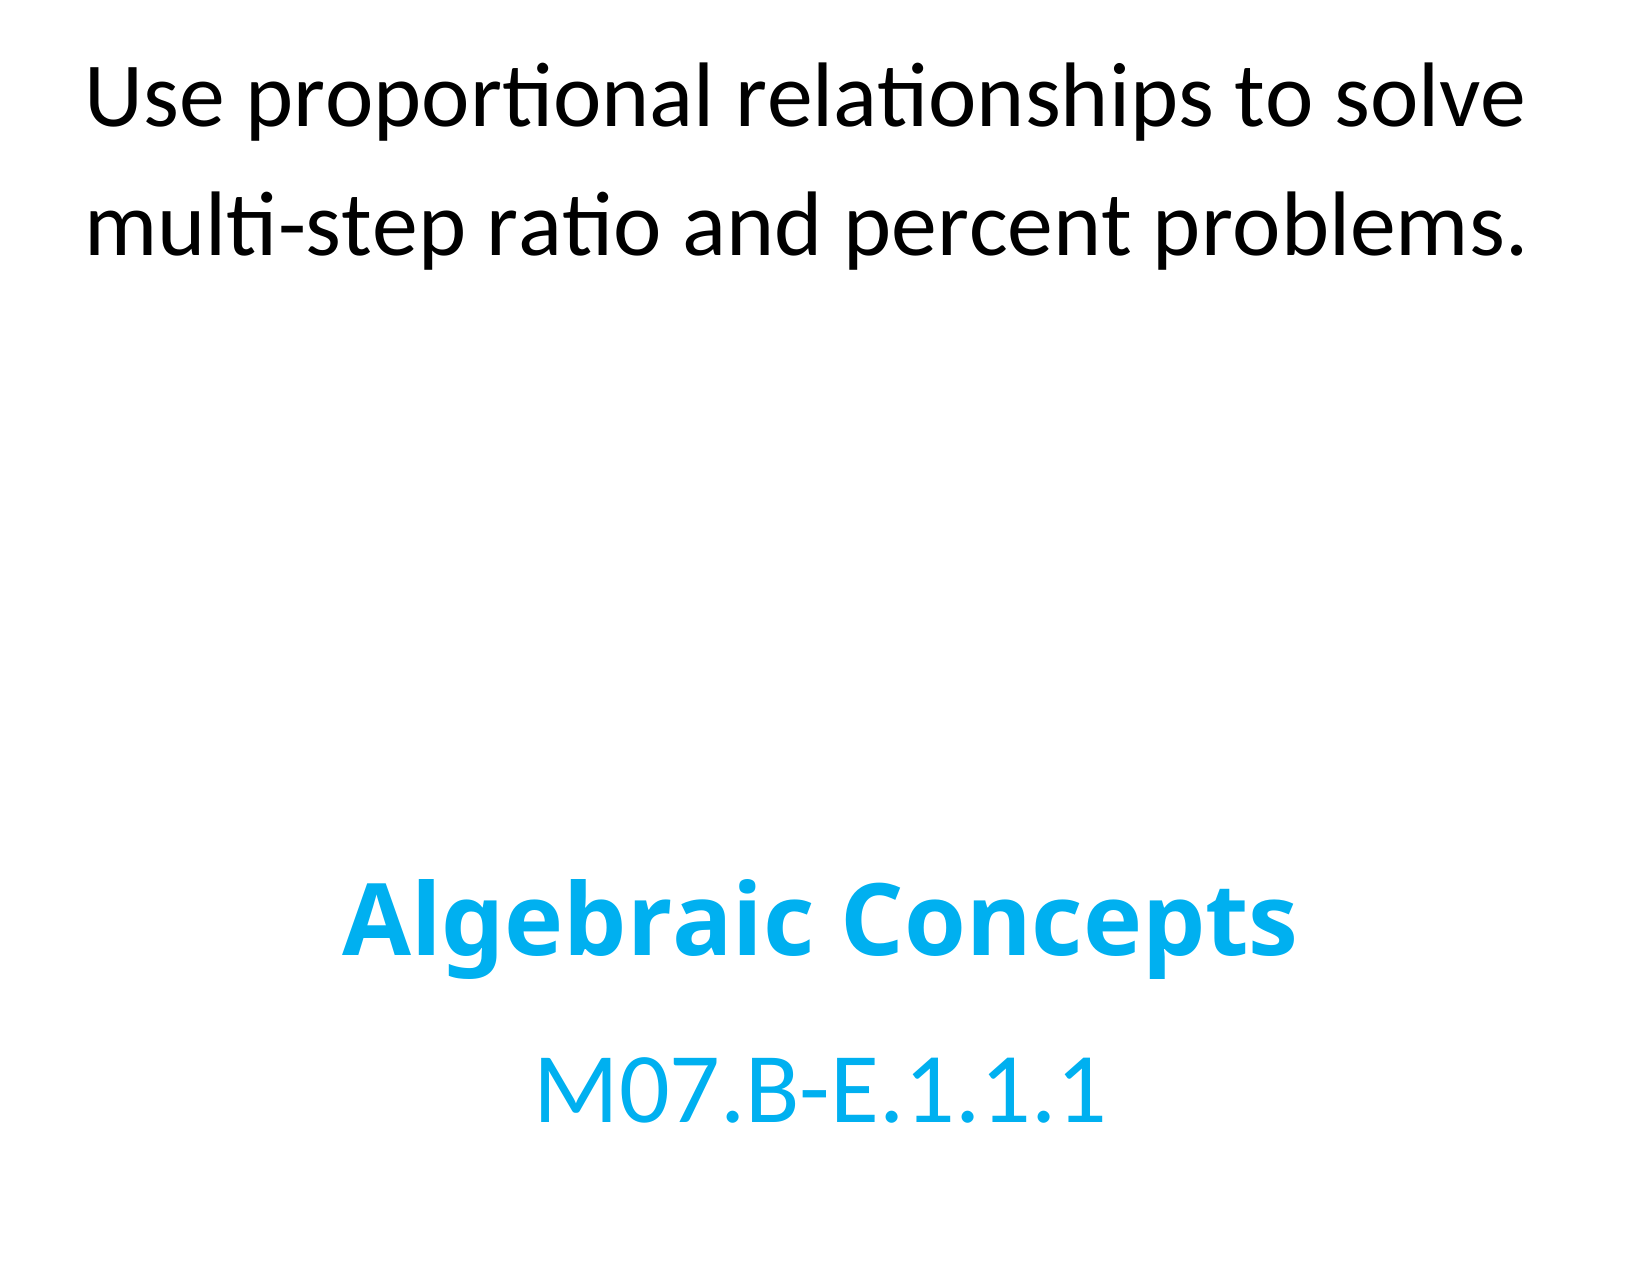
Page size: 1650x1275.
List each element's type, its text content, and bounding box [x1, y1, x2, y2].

text M07.B-E.1.1.1 [84, 1026, 1556, 1148]
text Use proportional relationships to solve multi-step ratio and percent problems. [84, 37, 1556, 278]
text Algebraic Concepts [84, 848, 1556, 984]
